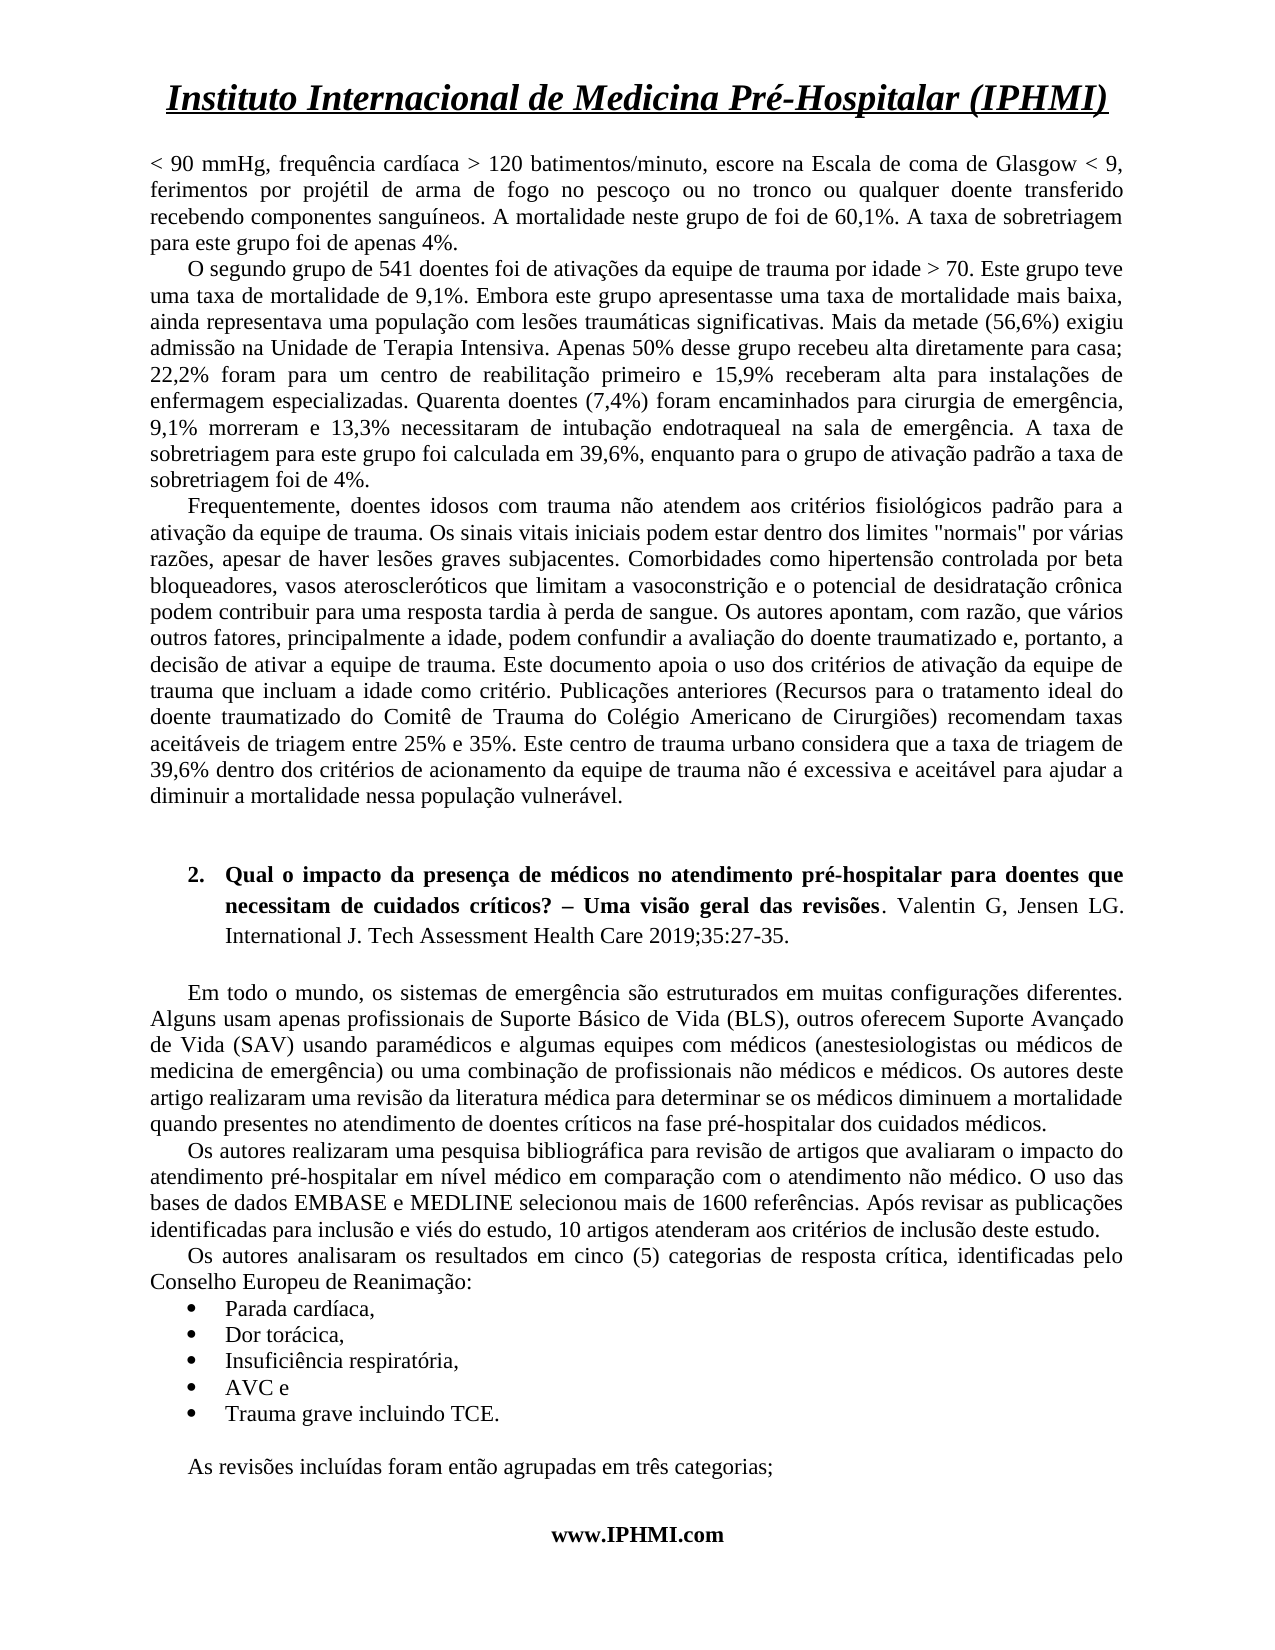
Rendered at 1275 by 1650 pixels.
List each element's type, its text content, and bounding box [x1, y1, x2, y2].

list Trauma grave incluindo TCE. [187, 1400, 1125, 1427]
text Os autores analisaram os resultados em cinco (5) categorias de resposta crítica, identificadas pelo Conselho Europeu de Reanimação: [150, 1242, 1125, 1295]
list Insuficiência respiratória, [187, 1347, 1125, 1374]
list Qual o impacto da presença de médicos no atendimento pré-hospitalar para doentes que necessitam de cuidados críticos? – Uma visão geral das revisões. Valentin G, Jensen LG. International J. Tech Assessment Health Care 2019;35:27-35. [187, 862, 1125, 948]
text Os autores realizaram uma pesquisa bibliográfica para revisão de artigos que avaliaram o impacto do atendimento pré-hospitalar em nível médico em comparação com o atendimento não médico. O uso das bases de dados EMBASE e MEDLINE selecionou mais de 1600 referências. Após revisar as publicações identificadas para inclusão e viés do estudo, 10 artigos atenderam aos critérios de inclusão deste estudo. [150, 1137, 1125, 1242]
text O segundo grupo de 541 doentes foi de ativações da equipe de trauma por idade > 70. Este grupo teve uma taxa de mortalidade de 9,1%. Embora este grupo apresentasse uma taxa de mortalidade mais baixa, ainda representava uma população com lesões traumáticas significativas. Mais da metade (56,6%) exigiu admissão na Unidade de Terapia Intensiva. Apenas 50% desse grupo recebeu alta diretamente para casa; 22,2% foram para um centro de reabilitação primeiro e 15,9% receberam alta para instalações de enfermagem especializadas. Quarenta doentes (7,4%) foram encaminhados para cirurgia de emergência, 9,1% morreram e 13,3% necessitaram de intubação endotraqueal na sala de emergência. A taxa de sobretriagem para este grupo foi calculada em 39,6%, enquanto para o grupo de ativação padrão a taxa de sobretriagem foi de 4%. [150, 255, 1125, 493]
text Frequentemente, doentes idosos com trauma não atendem aos critérios fisiológicos padrão para a ativação da equipe de trauma. Os sinais vitais iniciais podem estar dentro dos limites "normais" por várias razões, apesar de haver lesões graves subjacentes. Comorbidades como hipertensão controlada por beta bloqueadores, vasos ateroscleróticos que limitam a vasoconstrição e o potencial de desidratação crônica podem contribuir para uma resposta tardia à perda de sangue. Os autores apontam, com razão, que vários outros fatores, principalmente a idade, podem confundir a avaliação do doente traumatizado e, portanto, a decisão de ativar a equipe de trauma. Este documento apoia o uso dos critérios de ativação da equipe de trauma que incluam a idade como critério. Publicações anteriores (Recursos para o tratamento ideal do doente traumatizado do Comitê de Trauma do Colégio Americano de Cirurgiões) recomendam taxas aceitáveis ​​de triagem entre 25% e 35%. Este centro de trauma urbano considera que a taxa de triagem de 39,6% dentro dos critérios de acionamento da equipe de trauma não é excessiva e aceitável para ajudar a diminuir a mortalidade nessa população vulnerável. [150, 493, 1125, 809]
list Parada cardíaca, [187, 1295, 1125, 1321]
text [150, 150, 1125, 255]
text As revisões incluídas foram então agrupadas em três categorias; [150, 1453, 1125, 1479]
text Em todo o mundo, os sistemas de emergência são estruturados em muitas configurações diferentes. Alguns usam apenas profissionais de Suporte Básico de Vida (BLS), outros oferecem Suporte Avançado de Vida (SAV) usando paramédicos e algumas equipes com médicos (anestesiologistas ou médicos de medicina de emergência) ou uma combinação de profissionais não médicos e médicos. Os autores deste artigo realizaram uma revisão da literatura médica para determinar se os médicos diminuem a mortalidade quando presentes no atendimento de doentes críticos na fase pré-hospitalar dos cuidados médicos. [150, 978, 1125, 1137]
list AVC e [187, 1374, 1125, 1400]
list Dor torácica, [187, 1321, 1125, 1347]
